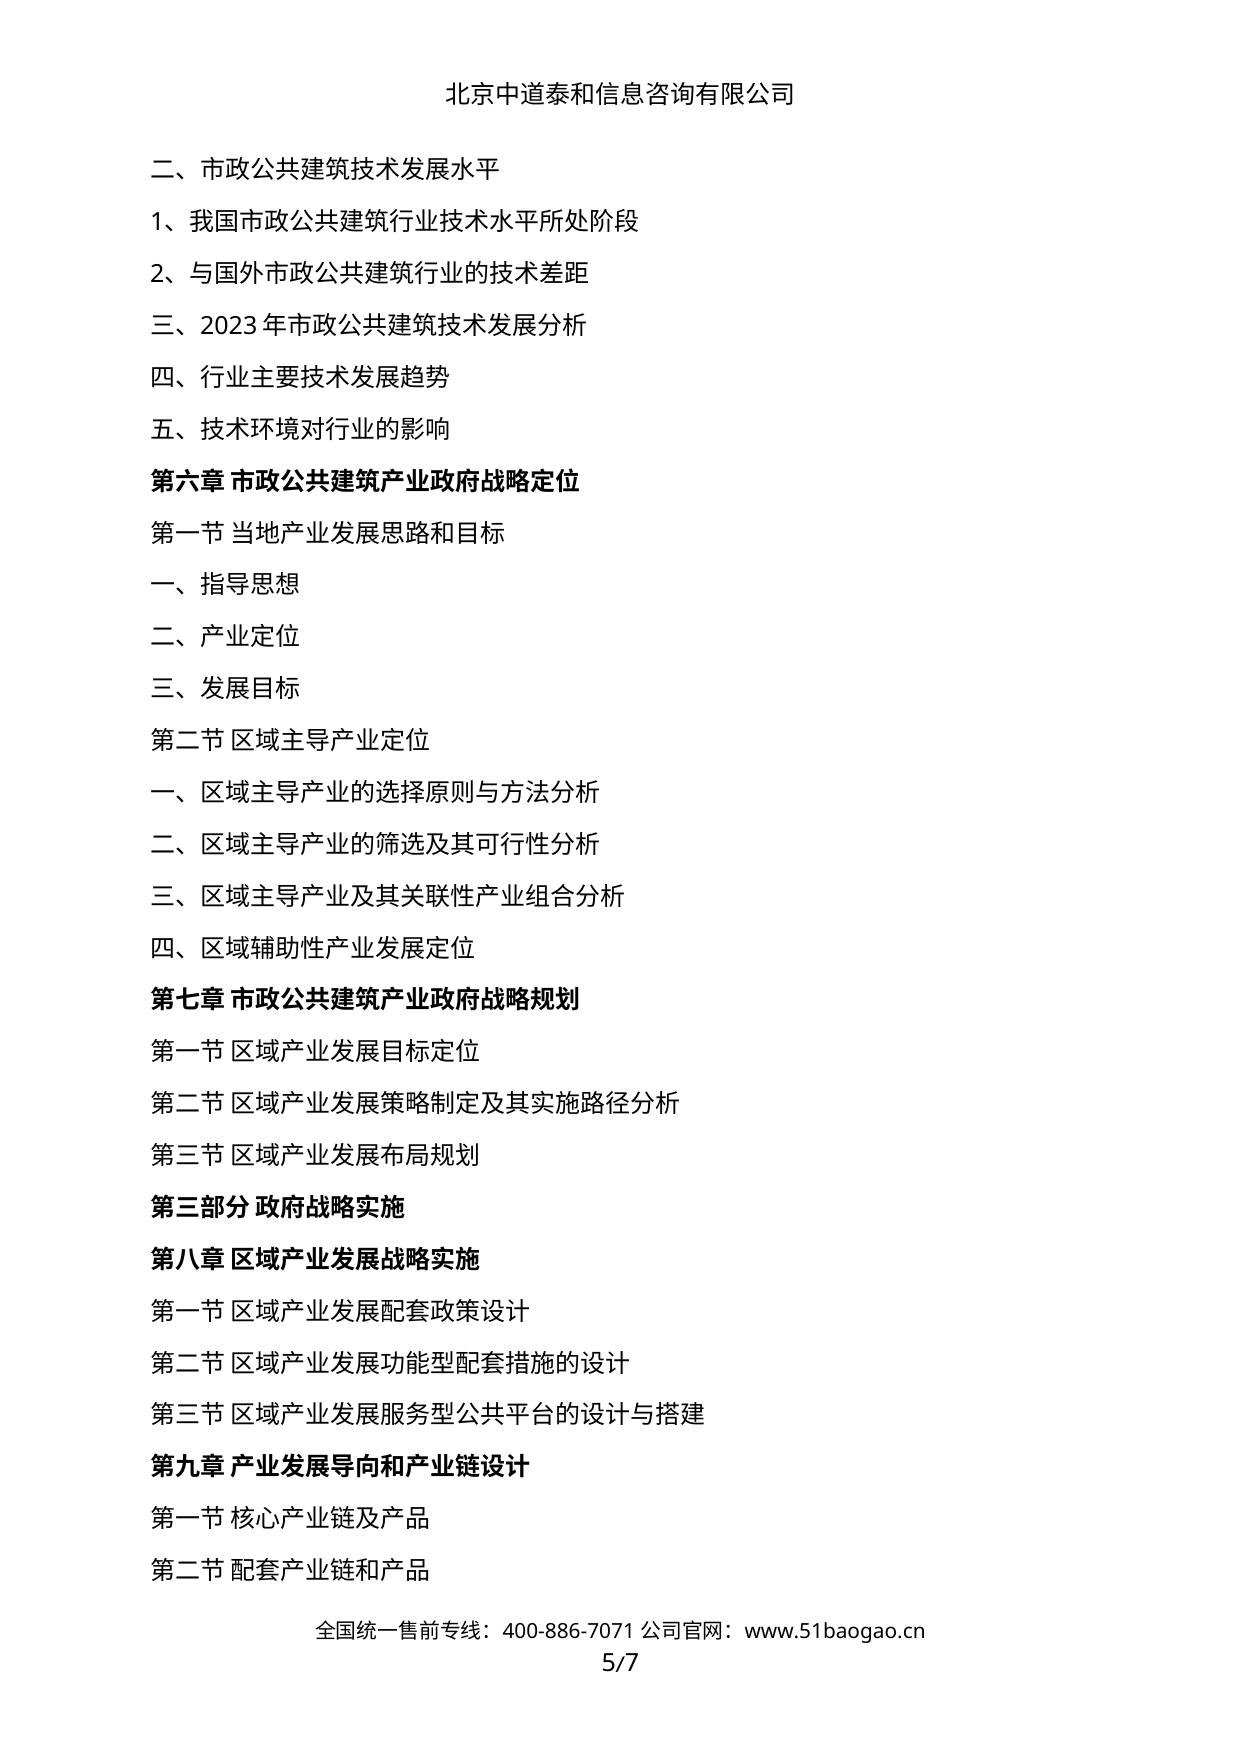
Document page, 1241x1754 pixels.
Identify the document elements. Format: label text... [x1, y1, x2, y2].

text 三、发展目标 [150, 669, 1090, 705]
text 第一节 区域产业发展目标定位 [150, 1032, 1090, 1068]
text 第九章 产业发展导向和产业链设计 [150, 1447, 1090, 1483]
text 三、区域主导产业及其关联性产业组合分析 [150, 876, 1090, 912]
text 第一节 当地产业发展思路和目标 [150, 513, 1090, 549]
text 第三节 区域产业发展布局规划 [150, 1136, 1090, 1172]
text 第二节 区域产业发展功能型配套措施的设计 [150, 1343, 1090, 1379]
text 第一节 核心产业链及产品 [150, 1499, 1090, 1535]
text 第三部分 政府战略实施 [150, 1187, 1090, 1224]
text 第六章 市政公共建筑产业政府战略定位 [150, 461, 1090, 497]
text 第二节 区域产业发展策略制定及其实施路径分析 [150, 1084, 1090, 1120]
text 四、区域辅助性产业发展定位 [150, 928, 1090, 964]
text 第二节 配套产业链和产品 [150, 1551, 1090, 1587]
text 2、与国外市政公共建筑行业的技术差距 [150, 254, 1090, 290]
text 第七章 市政公共建筑产业政府战略规划 [150, 980, 1090, 1016]
text 三、2023年市政公共建筑技术发展分析 [150, 306, 1090, 342]
text 一、区域主导产业的选择原则与方法分析 [150, 772, 1090, 809]
text 五、技术环境对行业的影响 [150, 409, 1090, 446]
text 二、市政公共建筑技术发展水平 [150, 150, 1090, 186]
text 第三节 区域产业发展服务型公共平台的设计与搭建 [150, 1395, 1090, 1431]
text 1、我国市政公共建筑行业技术水平所处阶段 [150, 202, 1090, 238]
text 二、产业定位 [150, 617, 1090, 653]
text 四、行业主要技术发展趋势 [150, 357, 1090, 394]
text 二、区域主导产业的筛选及其可行性分析 [150, 824, 1090, 861]
text 第八章 区域产业发展战略实施 [150, 1239, 1090, 1276]
text 第二节 区域主导产业定位 [150, 721, 1090, 757]
text 一、指导思想 [150, 565, 1090, 601]
text 第一节 区域产业发展配套政策设计 [150, 1291, 1090, 1327]
